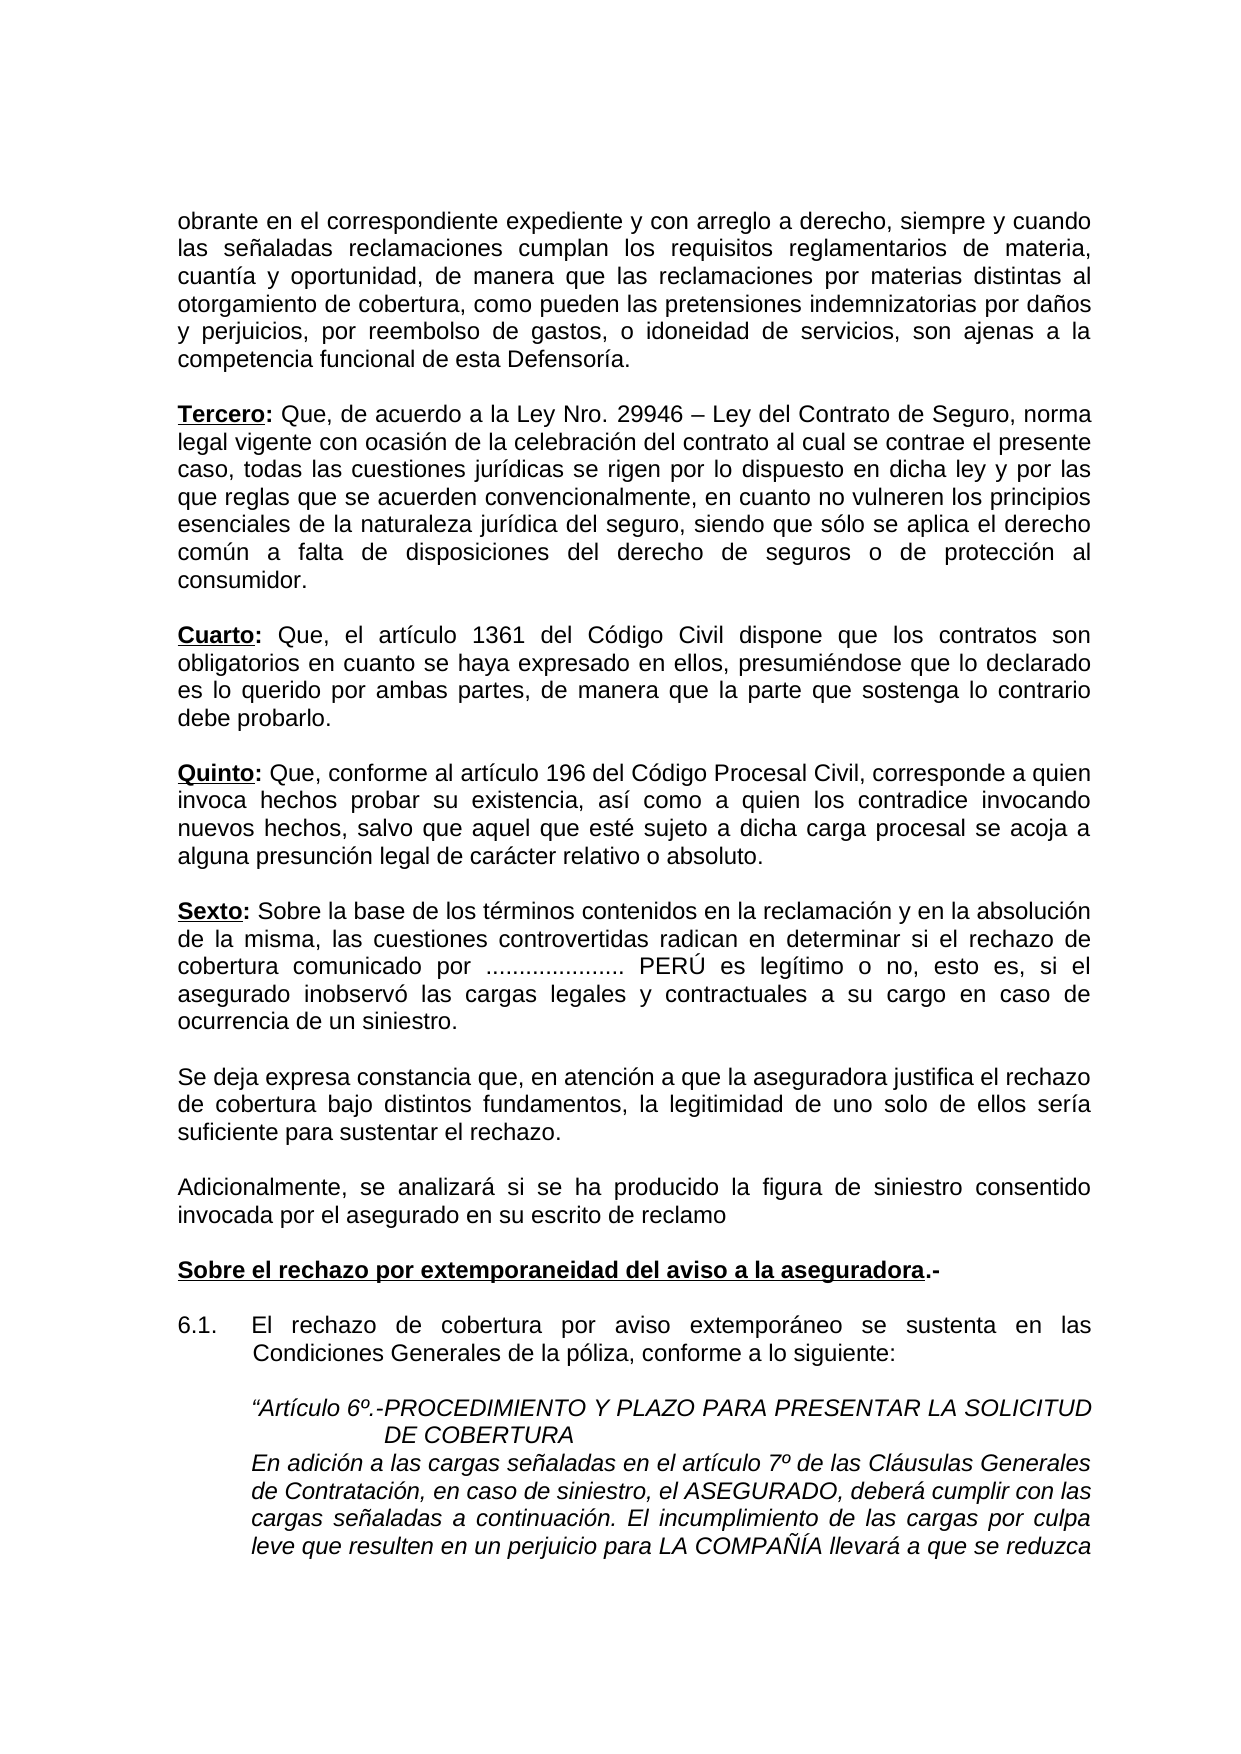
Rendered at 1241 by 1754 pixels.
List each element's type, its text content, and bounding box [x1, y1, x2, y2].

text Se deja expresa constancia que, en atención a que la aseguradora justifica el rechazo de cobertura bajo distintos fundamentos, la legitimidad de uno solo de ellos sería suficiente para sustentar el rechazo. [177, 1062, 1092, 1145]
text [251, 1449, 1092, 1559]
text Quinto: Que, conforme al artículo 196 del Código Procesal Civil, corresponde a quien invoca hechos probar su existencia, así como a quien los contradice invocando nuevos hechos, salvo que aquel que esté sujeto a dicha carga procesal se acoja a alguna presunción legal de carácter relativo o absoluto. [177, 759, 1092, 869]
text Tercero: Que, de acuerdo a la Ley Nro. 29946 – Ley del Contrato de Seguro, norma legal vigente con ocasión de la celebración del contrato al cual se contrae el presente caso, todas las cuestiones jurídicas se rigen por lo dispuesto en dicha ley y por las que reglas que se acuerden convencionalmente, en cuanto no vulneren los principios esenciales de la naturaleza jurídica del seguro, siendo que sólo se aplica el derecho común a falta de disposiciones del derecho de seguros o de protección al consumidor. [177, 400, 1092, 593]
text Cuarto: Que, el artículo 1361 del Código Civil dispone que los contratos son obligatorios en cuanto se haya expresado en ellos, presumiéndose que lo declarado es lo querido por ambas partes, de manera que la parte que sostenga lo contrario debe probarlo. [177, 621, 1092, 731]
text “Artículo 6º.- PROCEDIMIENTO Y PLAZO PARA PRESENTAR LA SOLICITUD DE COBERTURA [251, 1394, 1092, 1449]
list El rechazo de cobertura por aviso extemporáneo se sustenta en las Condiciones Generales de la póliza, conforme a lo siguiente: [177, 1311, 1092, 1366]
text Sexto: Sobre la base de los términos contenidos en la reclamación y en la absolución de la misma, las cuestiones controvertidas radican en determinar si el rechazo de cobertura comunicado por ..................... PERÚ es legítimo o no, esto es, si el asegurado inobservó las cargas legales y contractuales a su cargo en caso de ocurrencia de un siniestro. [177, 897, 1092, 1035]
text Adicionalmente, se analizará si se ha producido la figura de siniestro consentido invocada por el asegurado en su escrito de reclamo [177, 1173, 1092, 1228]
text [177, 207, 1092, 372]
text Sobre el rechazo por extemporaneidad del aviso a la aseguradora.- [177, 1256, 1092, 1283]
